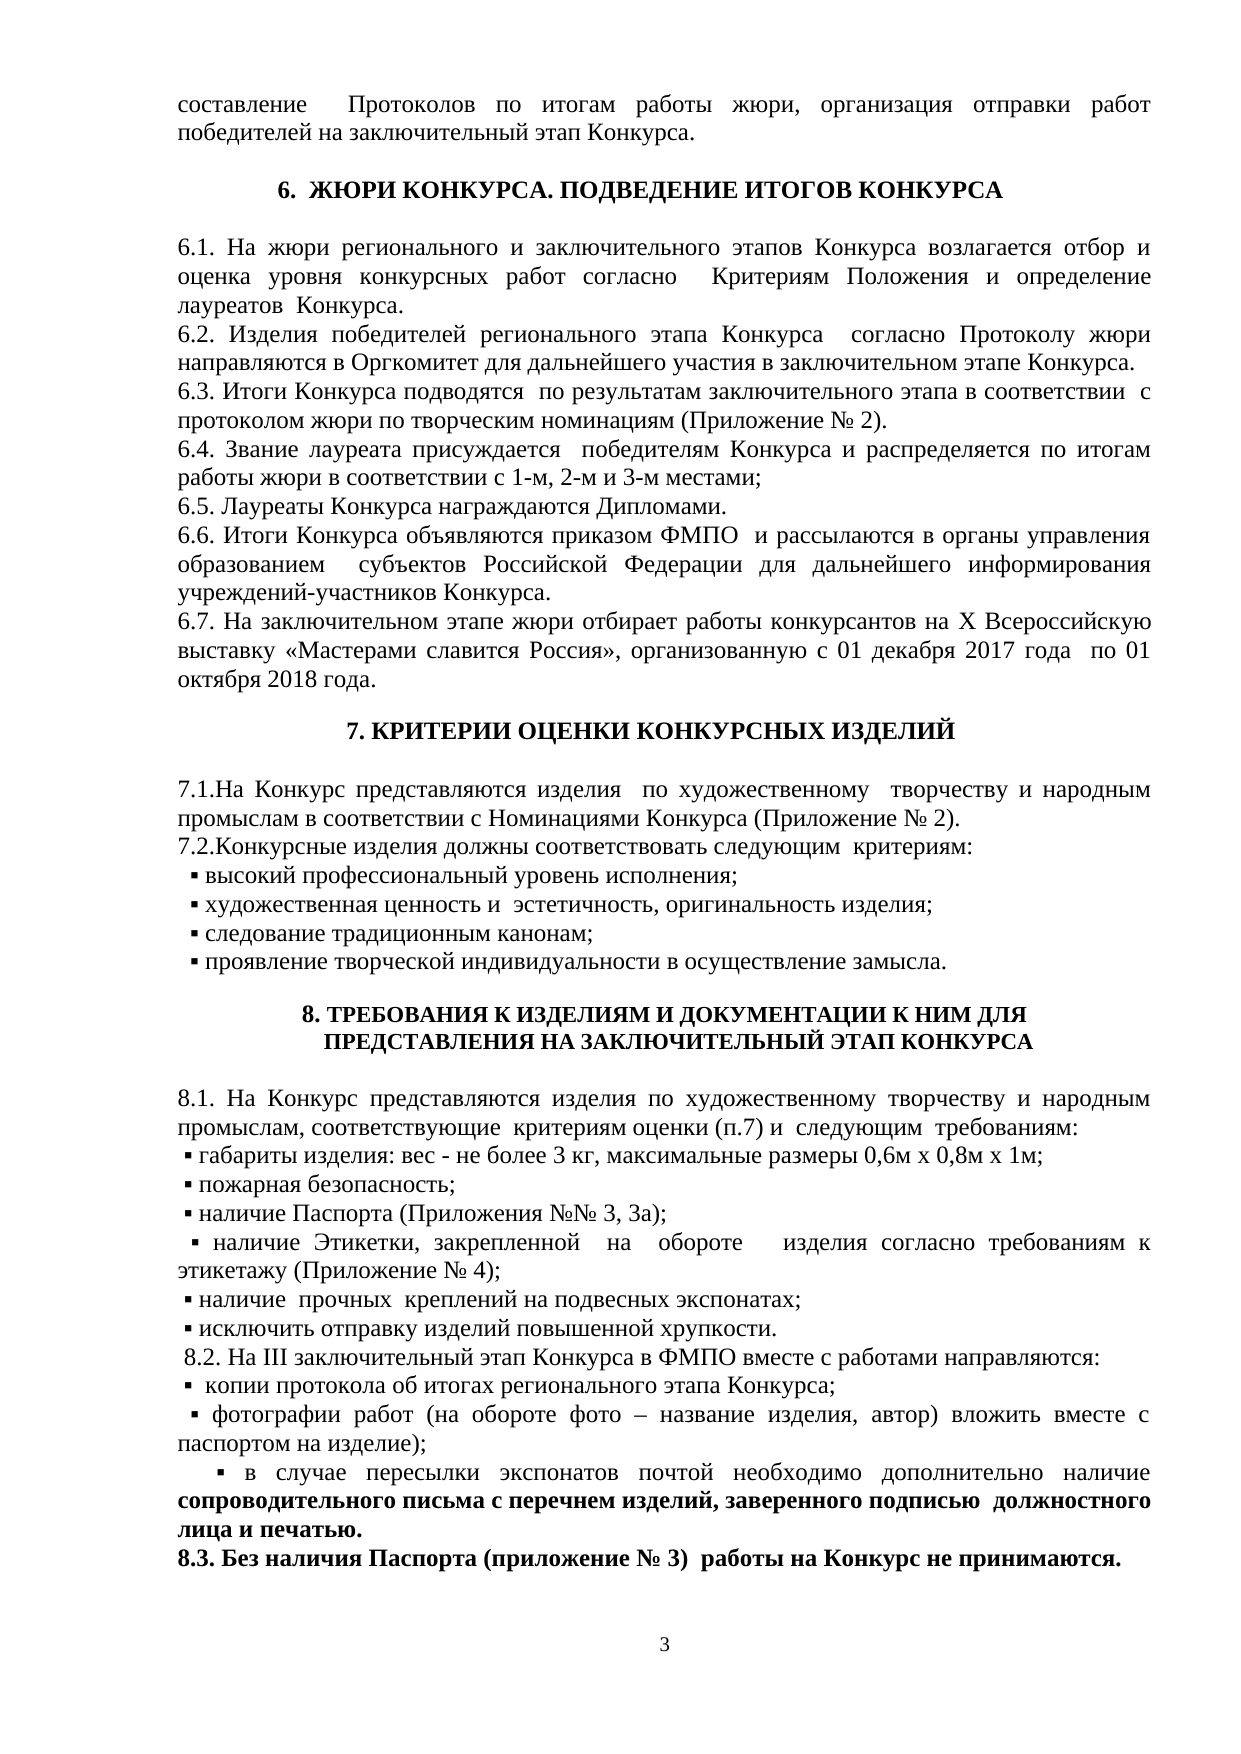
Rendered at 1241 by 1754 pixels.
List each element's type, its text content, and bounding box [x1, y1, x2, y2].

text ▪ наличие Этикетки, закрепленной на обороте изделия согласно требованиям к этикетажу (Приложение № 4); [177, 1227, 1152, 1284]
text 7.2.Конкурсные изделия должны соответствовать следующим критериям: [177, 831, 1152, 860]
text 6.5. Лауреаты Конкурса награждаются Дипломами. [177, 491, 1152, 520]
text 8.2. На III заключительный этап Конкурса в ФМПО вместе с работами направляются: [177, 1342, 1152, 1371]
text ▪ художественная ценность и эстетичность, оригинальность изделия; [177, 889, 1152, 918]
text ▪ наличие Паспорта (Приложения №№ 3, 3а); [177, 1198, 1152, 1227]
text 6. ЖЮРИ КОНКУРСА. ПОДВЕДЕНИЕ ИТОГОВ КОНКУРСА [177, 175, 1152, 204]
text 6.3. Итоги Конкурса подводятся по результатам заключительного этапа в соответствии с протоколом жюри по творческим номинациям (Приложение № 2). [177, 376, 1152, 434]
text ▪ наличие прочных креплений на подвесных экспонатах; [177, 1284, 1152, 1313]
text ▪ следование традиционным канонам; [177, 918, 1152, 946]
text ▪ высокий профессиональный уровень исполнения; [177, 860, 1152, 889]
text 8. ТРЕБОВАНИЯ К ИЗДЕЛИЯМ И ДОКУМЕНТАЦИИ К НИМ ДЛЯ [177, 999, 1152, 1028]
text 7.1.На Конкурс представляются изделия по художественному творчеству и народным промыслам в соответствии с Номинациями Конкурса (Приложение № 2). [177, 774, 1152, 831]
list 7. КРИТЕРИИ ОЦЕНКИ КОНКУРСНЫХ ИЗДЕЛИЙ [177, 716, 1152, 745]
text ▪ исключить отправку изделий повышенной хрупкости. [177, 1313, 1152, 1342]
text 8.1. На Конкурс представляются изделия по художественному творчеству и народным промыслам, соответствующие критериям оценки (п.7) и следующим требованиям: [177, 1083, 1152, 1141]
text ▪ в случае пересылки экспонатов почтой необходимо дополнительно наличие сопроводительного письма с перечнем изделий, заверенного подписью должностного лица и печатью. [177, 1457, 1152, 1543]
text ▪ габариты изделия: вес - не более , максимальные размеры 0,6м х 0,8м х 1м; [177, 1141, 1152, 1169]
text 6.6. Итоги Конкурса объявляются приказом ФМПО и рассылаются в органы управления образованием субъектов Российской Федерации для дальнейшего информирования учреждений-участников Конкурса. [177, 520, 1152, 606]
text 8.3. Без наличия Паспорта (приложение № 3) работы на Конкурс не принимаются. [177, 1543, 1152, 1572]
text ПРЕДСТАВЛЕНИЯ НА ЗАКЛЮЧИТЕЛЬНЫЙ ЭТАП КОНКУРСА [177, 1028, 1152, 1054]
text 6.2. Изделия победителей регионального этапа Конкурса согласно Протоколу жюри направляются в Оргкомитет для дальнейшего участия в заключительном этапе Конкурса. [177, 319, 1152, 376]
text 6.1. На жюри регионального и заключительного этапов Конкурса возлагается отбор и оценка уровня конкурсных работ согласно Критериям Положения и определение лауреатов Конкурса. [177, 232, 1152, 319]
text 6.4. Звание лауреата присуждается победителям Конкурса и распределяется по итогам работы жюри в соответствии с 1-м, 2-м и 3-м местами; [177, 434, 1152, 491]
text ▪ проявление творческой индивидуальности в осуществление замысла. [177, 946, 1152, 975]
text 6.7. На заключительном этапе жюри отбирает работы конкурсантов на X Всероссийскую выставку «Мастерами славится Россия», организованную с 01 декабря 2017 года по 01 октября 2018 года. [177, 606, 1152, 692]
text ▪ копии протокола об итогах регионального этапа Конкурса; [177, 1371, 1152, 1399]
text ▪ пожарная безопасность; [177, 1169, 1152, 1198]
text ▪ фотографии работ (на обороте фото – название изделия, автор) вложить вместе с паспортом на изделие); [177, 1399, 1152, 1457]
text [177, 89, 1152, 146]
